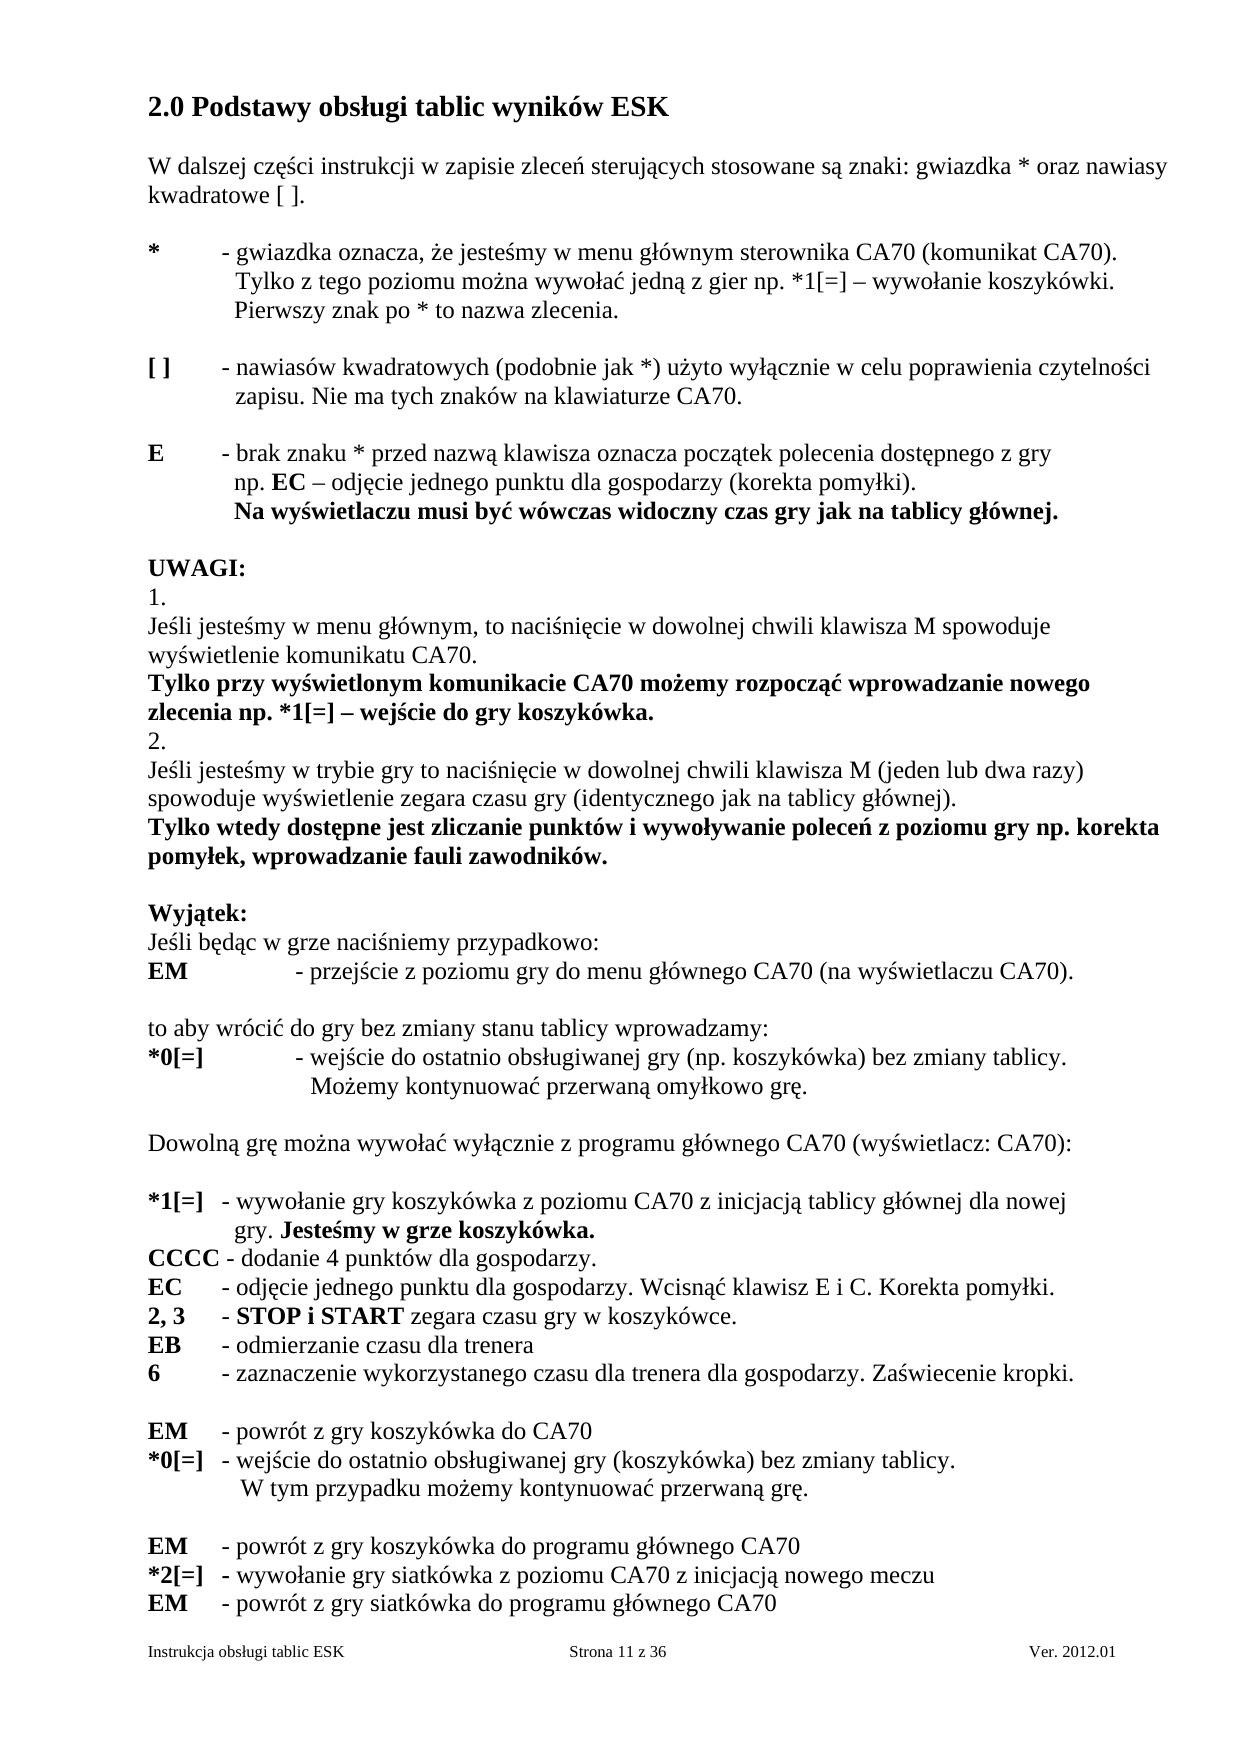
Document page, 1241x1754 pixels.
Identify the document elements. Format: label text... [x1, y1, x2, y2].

text EM - powrót z gry koszykówka do CA70 [148, 1416, 1181, 1445]
text zapisu. Nie ma tych znaków na klawiaturze CA70. [148, 381, 1181, 410]
text EM - powrót z gry koszykówka do programu głównego CA70 [148, 1531, 1181, 1560]
text 2. [148, 726, 1181, 755]
text *2[=] - wywołanie gry siatkówka z poziomu CA70 z inicjacją nowego meczu [148, 1560, 1181, 1588]
text CCCC - dodanie 4 punktów dla gospodarzy. [148, 1243, 1181, 1272]
text W tym przypadku możemy kontynuować przerwaną grę. [148, 1473, 1181, 1502]
text W dalszej części instrukcji w zapisie zleceń sterujących stosowane są znaki: gwiazdka * oraz nawiasy kwadratowe [ ]. [148, 151, 1181, 208]
text 2, 3 - STOP i START zegara czasu gry w koszykówce. [148, 1301, 1181, 1330]
text EM - przejście z poziomu gry do menu głównego CA70 (na wyświetlaczu CA70). [148, 956, 1181, 985]
text Możemy kontynuować przerwaną omyłkowo grę. [148, 1071, 1181, 1100]
text *0[=] - wejście do ostatnio obsługiwanej gry (koszykówka) bez zmiany tablicy. [148, 1445, 1181, 1473]
text [ ] - nawiasów kwadratowych (podobnie jak *) użyto wyłącznie w celu poprawienia czytelności [148, 352, 1181, 381]
text EM - powrót z gry siatkówka do programu głównego CA70 [148, 1588, 1181, 1617]
text EC - odjęcie jednego punktu dla gospodarzy. Wcisnąć klawisz E i C. Korekta pomyłki. [148, 1272, 1181, 1301]
text gry. Jesteśmy w grze koszykówka. [148, 1215, 1181, 1243]
text Tylko wtedy dostępne jest zliczanie punktów i wywoływanie poleceń z poziomu gry np. korekta pomyłek, wprowadzanie fauli zawodników. [148, 812, 1181, 870]
text Tylko z tego poziomu można wywołać jedną z gier np. *1[=] – wywołanie koszykówki. [148, 266, 1181, 295]
text *1[=] - wywołanie gry koszykówka z poziomu CA70 z inicjacją tablicy głównej dla nowej [148, 1186, 1181, 1215]
text *0[=] - wejście do ostatnio obsługiwanej gry (np. koszykówka) bez zmiany tablicy. [148, 1042, 1181, 1071]
text 2.0 Podstawy obsługi tablic wyników ESK [148, 89, 1181, 122]
text Jeśli jesteśmy w trybie gry to naciśnięcie w dowolnej chwili klawisza M (jeden lub dwa razy) spowoduje wyświetlenie zegara czasu gry (identycznego jak na tablicy głównej). [148, 755, 1181, 812]
text Pierwszy znak po * to nazwa zlecenia. [148, 295, 1181, 323]
text 1. [148, 582, 1181, 611]
text Wyjątek: [148, 898, 1181, 927]
text EB - odmierzanie czasu dla trenera [148, 1330, 1181, 1358]
text 6 - zaznaczenie wykorzystanego czasu dla trenera dla gospodarzy. Zaświecenie kropki. [148, 1358, 1181, 1387]
text to aby wrócić do gry bez zmiany stanu tablicy wprowadzamy: [148, 1013, 1181, 1042]
text np. EC – odjęcie jednego punktu dla gospodarzy (korekta pomyłki). [148, 467, 1181, 496]
text Tylko przy wyświetlonym komunikacie CA70 możemy rozpocząć wprowadzanie nowego zlecenia np. *1[=] – wejście do gry koszykówka. [148, 668, 1181, 726]
text UWAGI: [148, 553, 1181, 582]
text Dowolną grę można wywołać wyłącznie z programu głównego CA70 (wyświetlacz: CA70): [148, 1128, 1181, 1157]
text Jeśli jesteśmy w menu głównym, to naciśnięcie w dowolnej chwili klawisza M spowoduje wyświetlenie komunikatu CA70. [148, 611, 1181, 668]
text Jeśli będąc w grze naciśniemy przypadkowo: [148, 927, 1181, 956]
text * - gwiazdka oznacza, że jesteśmy w menu głównym sterownika CA70 (komunikat CA70). [148, 237, 1181, 266]
text E - brak znaku * przed nazwą klawisza oznacza początek polecenia dostępnego z gry [148, 438, 1181, 467]
text Na wyświetlaczu musi być wówczas widoczny czas gry jak na tablicy głównej. [148, 496, 1181, 525]
